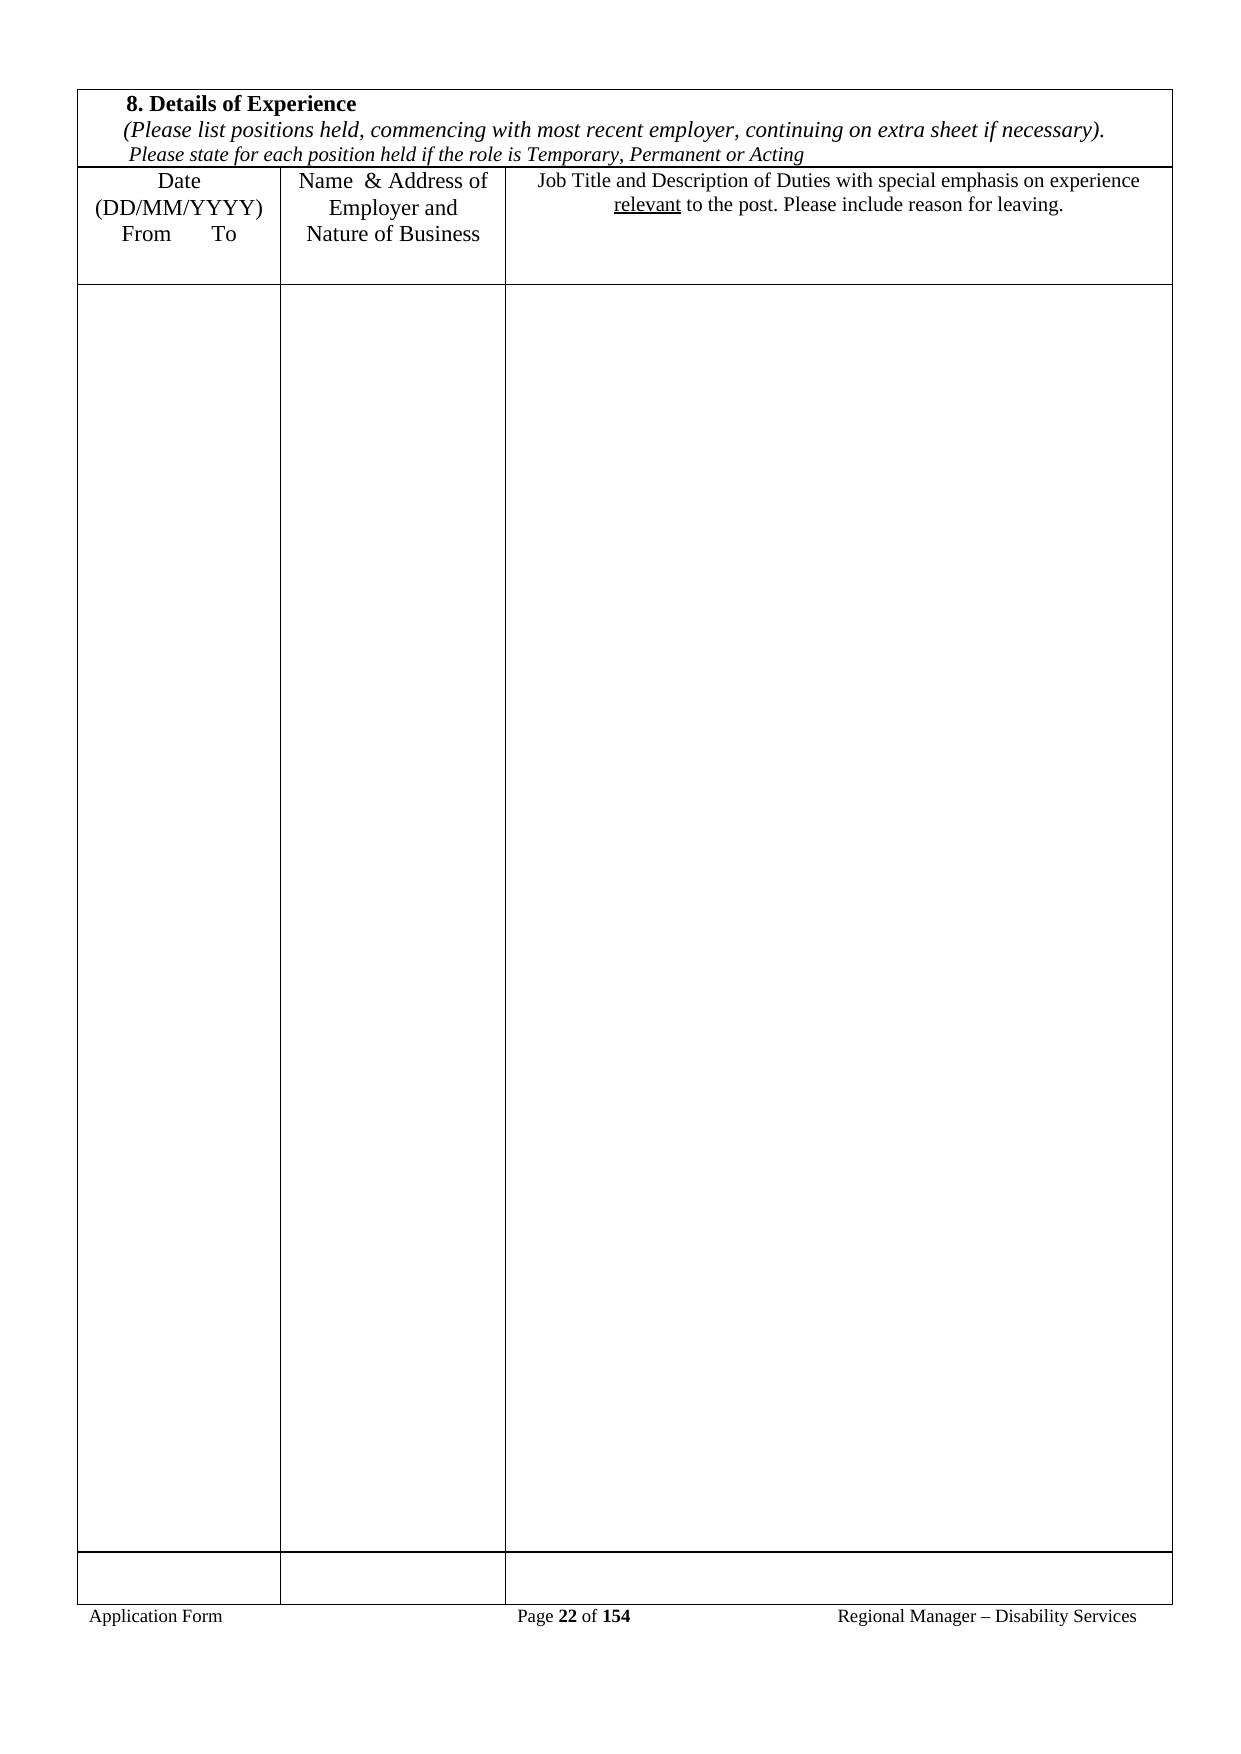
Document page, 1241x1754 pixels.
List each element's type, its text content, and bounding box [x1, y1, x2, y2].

table_cell [506, 1553, 1172, 1603]
table_cell [281, 285, 505, 1551]
table_cell [506, 285, 1172, 1551]
table_header 8. Details of Experience (Please list positions held, commencing with most recent employer, continuing on extra sheet if necessary). Please state for each position held if the role is Temporary, Permanent or Acting [78, 90, 1172, 166]
table_cell [78, 285, 280, 1551]
table_cell [281, 1553, 505, 1603]
table_cell Name & Address of Employer and Nature of Business [281, 168, 505, 284]
table_cell Job Title and Description of Duties with special emphasis on experience relevant to the post. Please include reason for leaving. [506, 168, 1172, 284]
table_cell Date (DD/MM/YYYY) From To [78, 168, 280, 284]
table_cell [78, 1553, 280, 1603]
